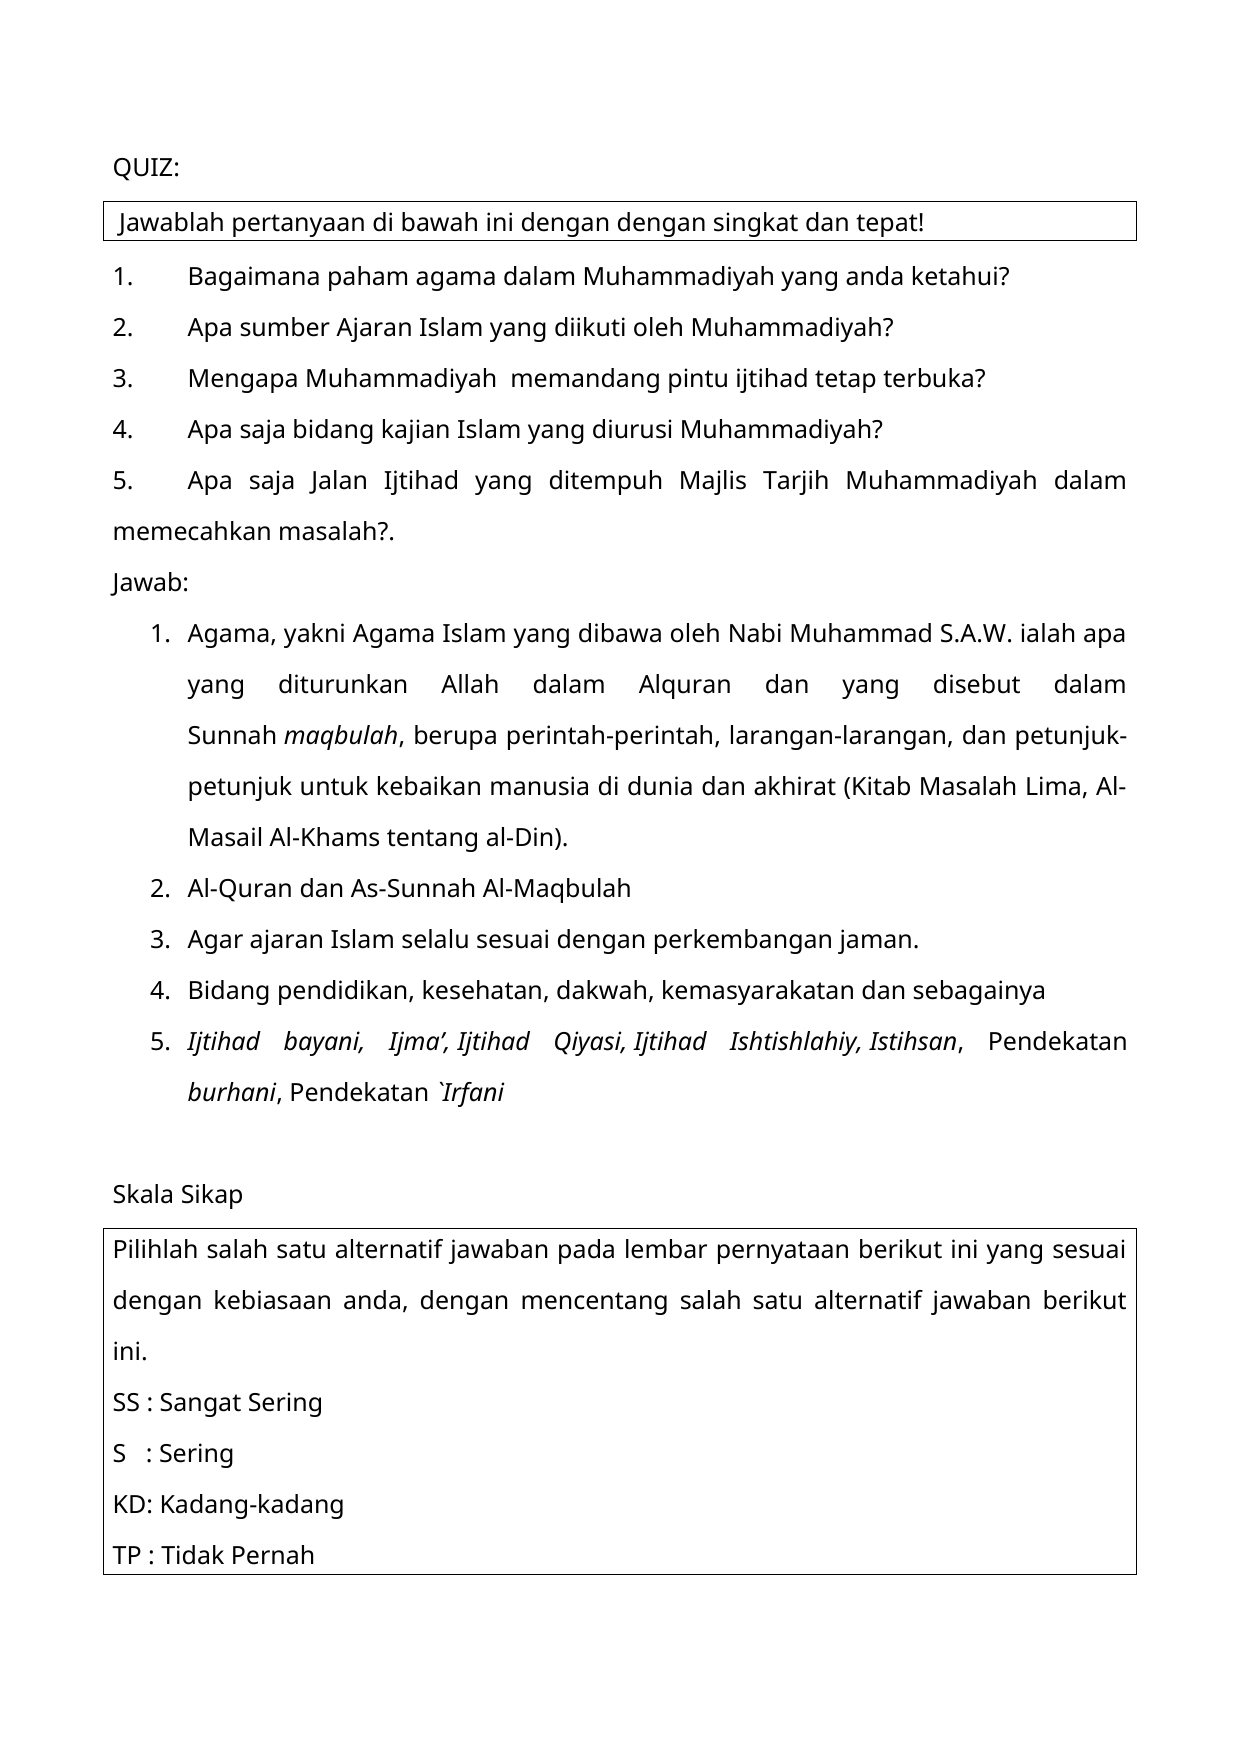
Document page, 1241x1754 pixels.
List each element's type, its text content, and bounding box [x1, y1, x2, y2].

list Agama, yakni Agama Islam yang dibawa oleh Nabi Muhammad S.A.W. ialah apa yang diturunkan Allah dalam Alquran dan yang disebut dalam Sunnah maqbulah, berupa perintah-perintah, larangan-larangan, dan petunjuk-petunjuk untuk kebaikan manusia di dunia dan akhirat (Kitab Masalah Lima, Al-Masail Al-Khams tentang al-Din). [150, 616, 1128, 854]
text QUIZ: [112, 150, 1128, 184]
list Apa saja bidang kajian Islam yang diurusi Muhammadiyah? [112, 411, 1128, 446]
list Agar ajaran Islam selalu sesuai dengan perkembangan jaman. [150, 922, 1128, 956]
text TP : Tidak Pernah [104, 1534, 1136, 1574]
text Pilihlah salah satu alternatif jawaban pada lembar pernyataan berikut ini yang sesuai dengan kebiasaan anda, dengan mencentang salah satu alternatif jawaban berikut ini. [104, 1229, 1136, 1367]
list Bidang pendidikan, kesehatan, dakwah, kemasyarakatan dan sebagainya [150, 973, 1128, 1007]
list Ijtihad bayani, Ijma’, Ijtihad Qiyasi, Ijtihad Ishtishlahiy, Istihsan, Pendekatan burhani, Pendekatan `Irfani [150, 1024, 1128, 1109]
text Jawablah pertanyaan di bawah ini dengan dengan singkat dan tepat! [104, 202, 1136, 240]
text SS : Sangat Sering [104, 1381, 1136, 1418]
text KD: Kadang-kadang [104, 1483, 1136, 1521]
list Al-Quran dan As-Sunnah Al-Maqbulah [150, 871, 1128, 905]
list Apa sumber Ajaran Islam yang diikuti oleh Muhammadiyah? [112, 309, 1128, 343]
text S : Sering [104, 1432, 1136, 1469]
text Skala Sikap [112, 1177, 1128, 1211]
list Jawab: [112, 564, 1128, 599]
list Apa saja Jalan Ijtihad yang ditempuh Majlis Tarjih Muhammadiyah dalam memecahkan masalah?. [112, 462, 1128, 548]
list Bagaimana paham agama dalam Muhammadiyah yang anda ketahui? [112, 258, 1128, 292]
list Mengapa Muhammadiyah memandang pintu ijtihad tetap terbuka? [112, 360, 1128, 394]
